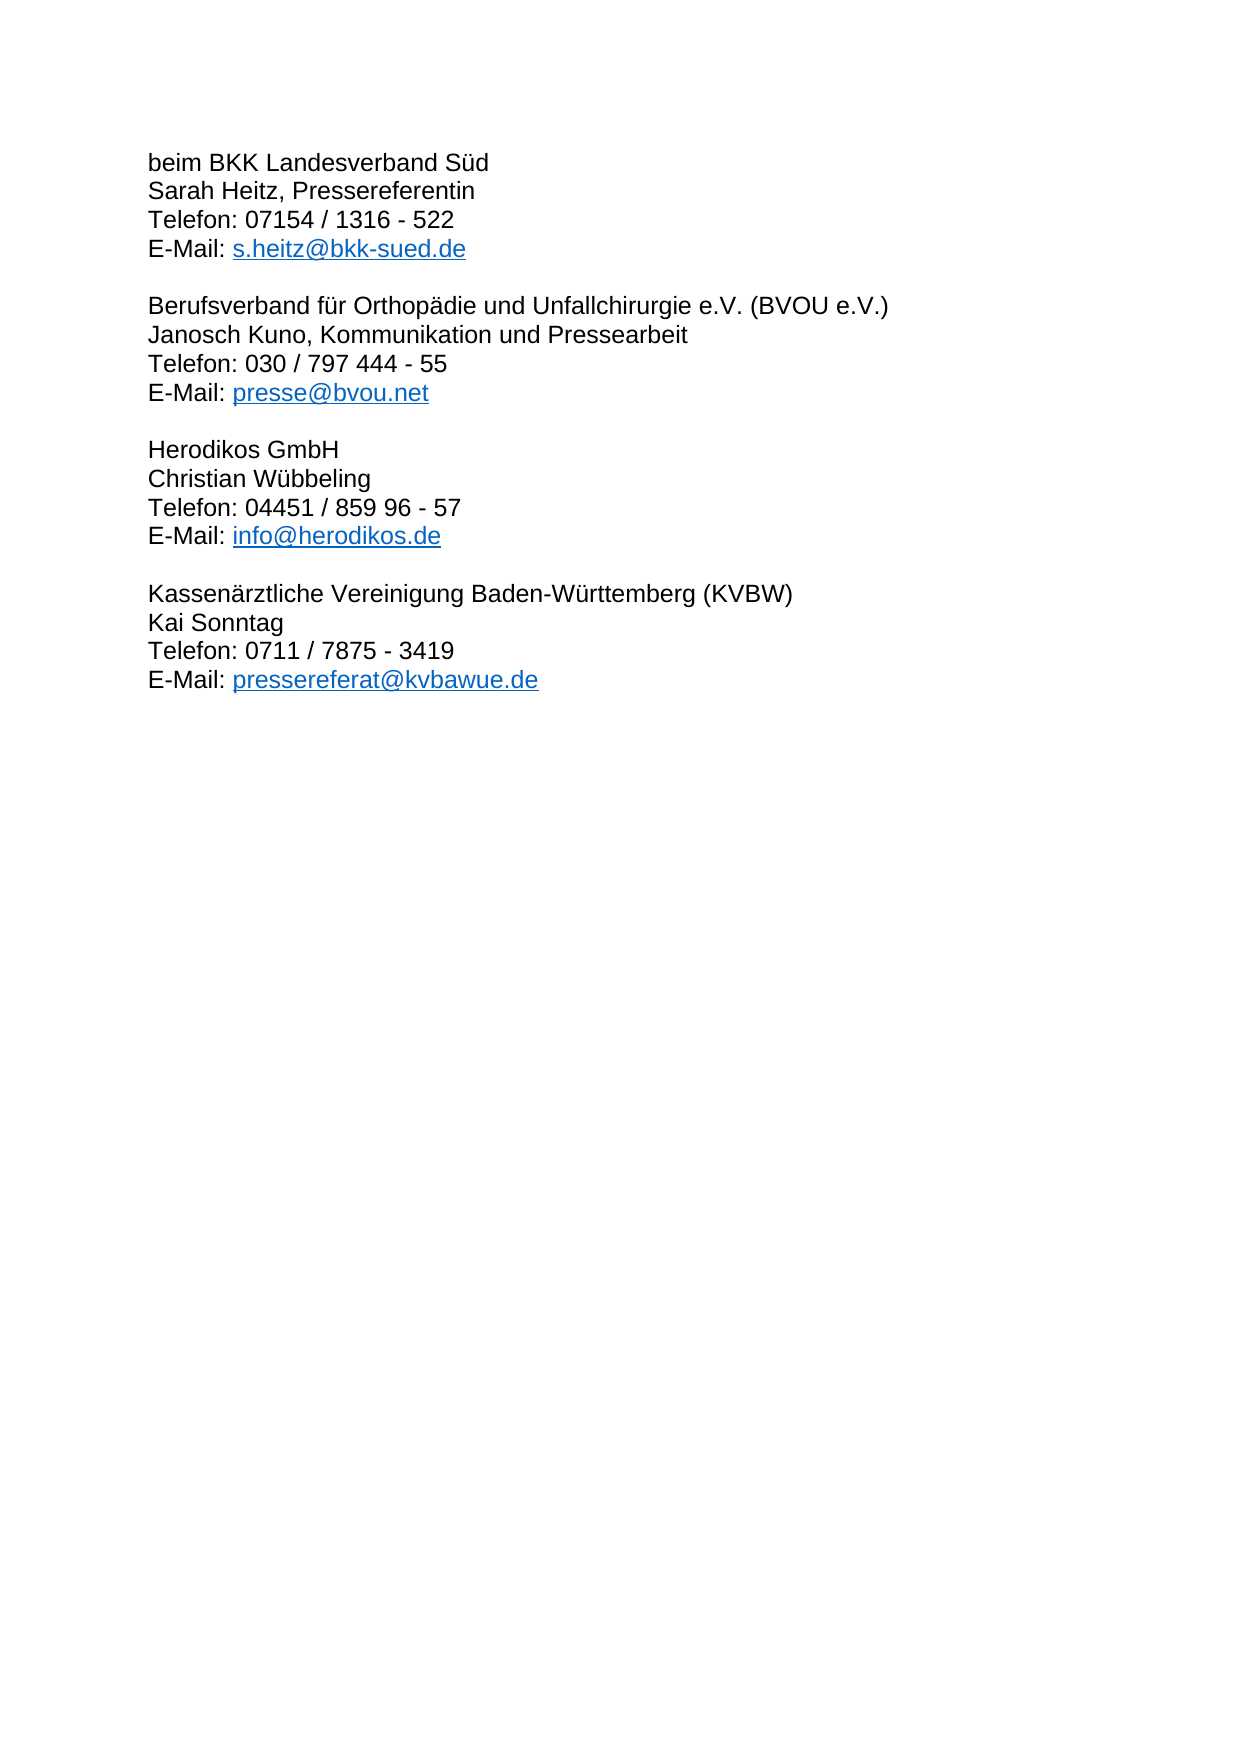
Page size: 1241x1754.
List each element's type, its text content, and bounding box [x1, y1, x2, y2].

text Telefon: 07154 / 1316 - 522 [148, 205, 1093, 234]
text beim BKK Landesverband Süd [148, 148, 1093, 176]
text E-Mail: pressereferat@kvbawue.de [148, 665, 1093, 694]
text Kai Sonntag [148, 608, 1093, 636]
text Telefon: 0711 / 7875 - 3419 [148, 636, 1093, 665]
text E-Mail: s.heitz@bkk-sued.de [148, 234, 1093, 263]
text Christian Wübbeling [148, 464, 1093, 493]
text Sarah Heitz, Pressereferentin [148, 176, 1093, 205]
text Kassenärztliche Vereinigung Baden-Württemberg (KVBW) [148, 579, 1093, 608]
text Janosch Kuno, Kommunikation und Pressearbeit Telefon: 030 / 797 444 - 55 E-Mail: presse@bvou.net [148, 320, 1093, 406]
text Berufsverband für Orthopädie und Unfallchirurgie e.V. (BVOU e.V.) [148, 263, 1093, 320]
text E-Mail: info@herodikos.de [148, 521, 1093, 550]
text Herodikos GmbH [148, 435, 1093, 464]
text Telefon: 04451 / 859 96 - 57 [148, 493, 1093, 521]
